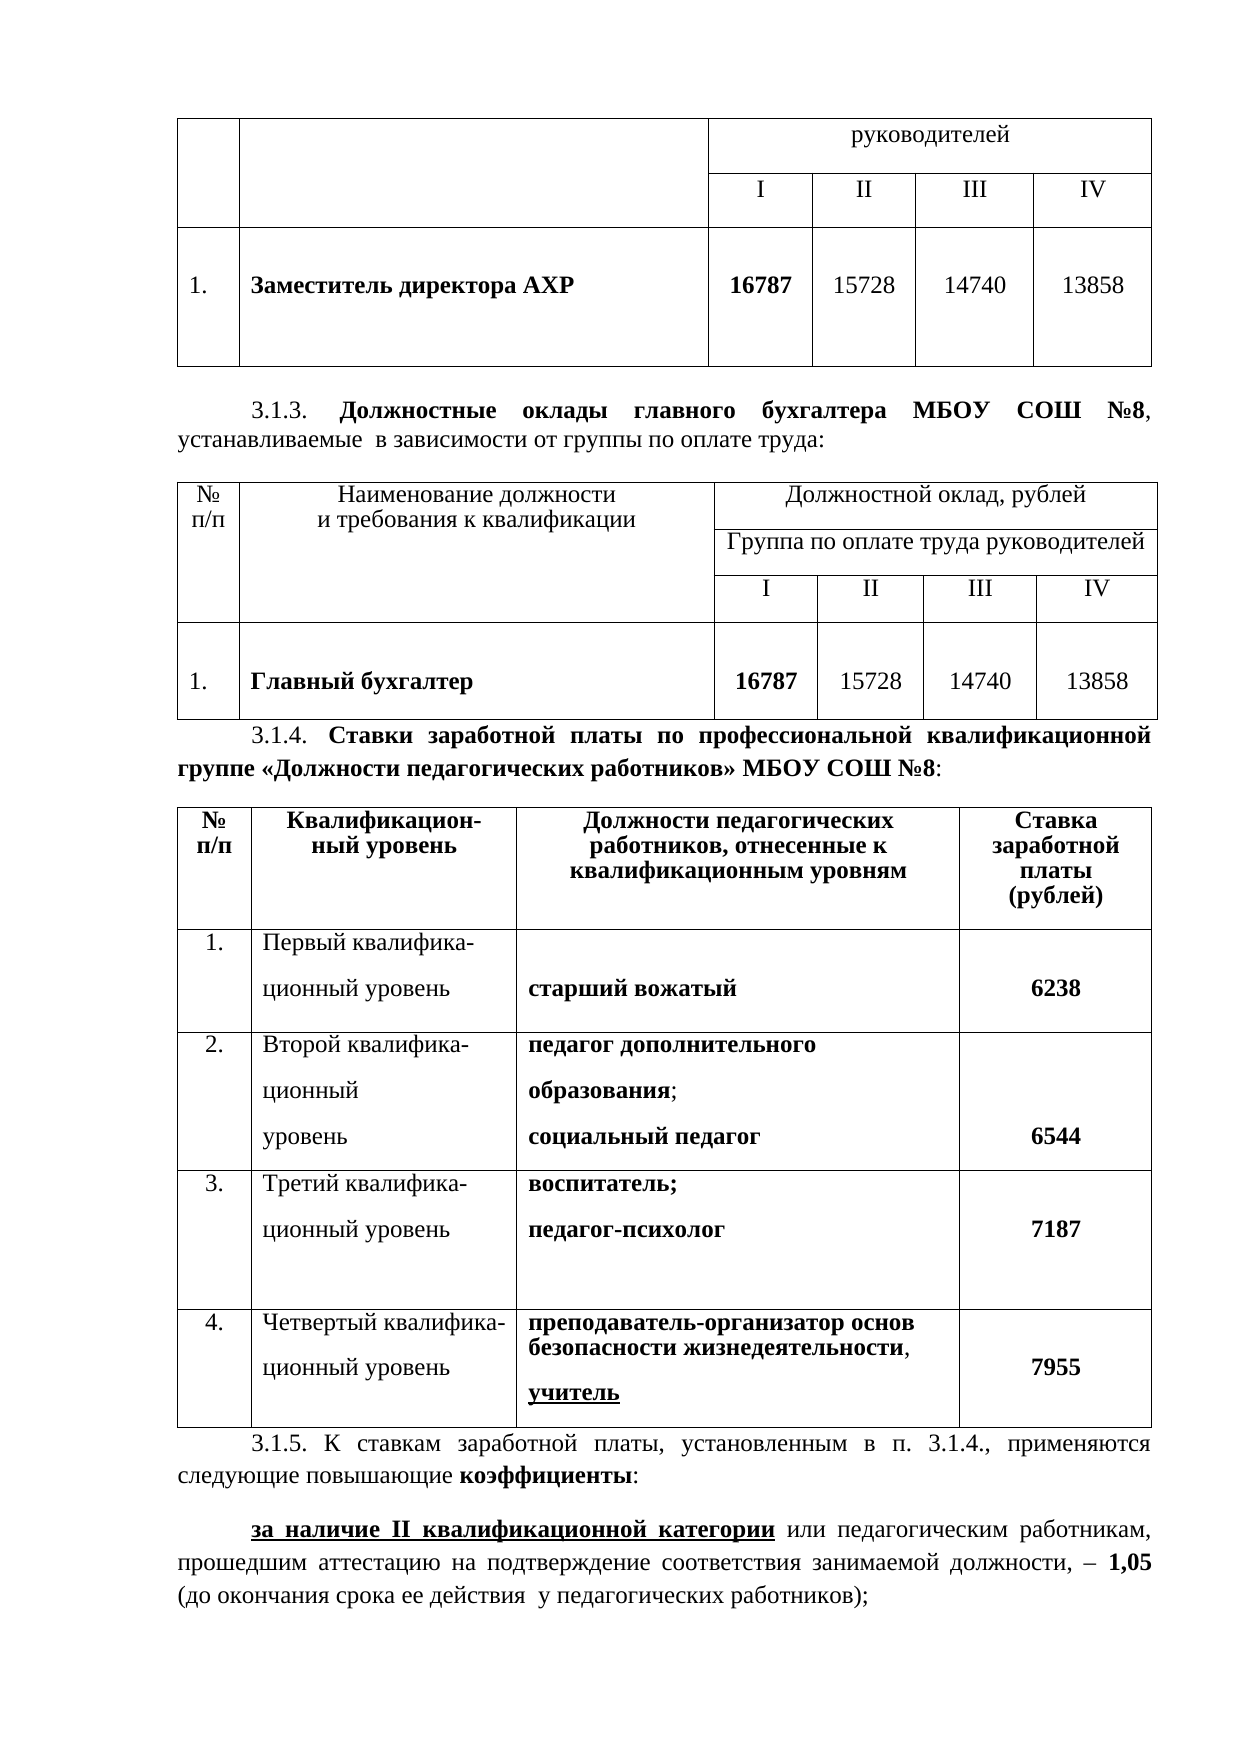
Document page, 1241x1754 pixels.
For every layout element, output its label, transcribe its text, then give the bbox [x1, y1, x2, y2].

text 3.1.4. Ставки заработной платы по профессиональной квалификационной группе «Должности педагогических работников» МБОУ СОШ №8: [177, 720, 1152, 782]
table_cell Третий квалифика- ционный уровень [252, 1171, 516, 1309]
table_cell Четвертый квалифика- ционный уровень [252, 1310, 516, 1427]
table_cell 7187 [960, 1171, 1151, 1309]
table_cell 1. [178, 623, 239, 719]
table_cell старший вожатый [517, 930, 959, 1032]
table_cell Главный бухгалтер [240, 623, 714, 719]
table_header Наименование должности и требования к квалификации [240, 483, 714, 622]
table_header Квалификацион-ный уровень [252, 808, 516, 929]
table_cell Первый квалифика- ционный уровень [252, 930, 516, 1032]
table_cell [709, 119, 1151, 173]
table_cell 13858 [1037, 623, 1157, 719]
text 3.1.5. К ставкам заработной платы, установленным в п. 3.1.4., применяются следующие повышающие коэффициенты: [177, 1428, 1152, 1489]
text 3.1.3. Должностные оклады главного бухгалтера МБОУ СОШ №8, устанавливаемые в зависимости от группы по оплате труда: [177, 395, 1152, 453]
table_cell 4. [178, 1310, 251, 1427]
table_cell I [715, 576, 817, 622]
table_cell 15728 [818, 623, 923, 719]
table_cell 13858 [1034, 228, 1151, 366]
text за наличие II квалификационной категории или педагогическим работникам, прошедшим аттестацию на подтверждение соответствия занимаемой должности, – 1,05 (до окончания срока ее действия у педагогических работников); [177, 1514, 1152, 1609]
table_cell педагог дополнительного образования; социальный педагог [517, 1033, 959, 1170]
table_header № п/п [178, 808, 251, 929]
table_header Должностной оклад, рублей [715, 483, 1157, 528]
table_cell IV [1037, 576, 1157, 622]
table_cell Группа по оплате труда руководителей [715, 530, 1157, 575]
table_cell II [813, 174, 915, 227]
table_cell 2. [178, 1033, 251, 1170]
table_header Ставка заработной платы (рублей) [960, 808, 1151, 929]
table_cell преподаватель-организатор основ безопасности жизнедеятельности, учитель [517, 1310, 959, 1427]
table_cell 1. [178, 930, 251, 1032]
table_cell I [709, 174, 812, 227]
table_cell 16787 [715, 623, 817, 719]
table_cell III [924, 576, 1036, 622]
table_cell Заместитель директора АХР [240, 228, 708, 366]
table_cell IV [1034, 174, 1151, 227]
table_cell 7955 [960, 1310, 1151, 1427]
table_cell 14740 [924, 623, 1036, 719]
table_cell 16787 [709, 228, 812, 366]
table_header № п/п [178, 483, 239, 622]
table_cell II [818, 576, 923, 622]
table_header Должности педагогических работников, отнесенные к квалификационным уровням [517, 808, 959, 929]
table_cell 1. [178, 228, 239, 366]
table_cell 6238 [960, 930, 1151, 1032]
table_cell Второй квалифика- ционный уровень [252, 1033, 516, 1170]
table_cell 15728 [813, 228, 915, 366]
table_cell III [916, 174, 1033, 227]
table_cell воспитатель; педагог-психолог [517, 1171, 959, 1309]
table_cell 6544 [960, 1033, 1151, 1170]
table_cell 3. [178, 1171, 251, 1309]
table_cell 14740 [916, 228, 1033, 366]
